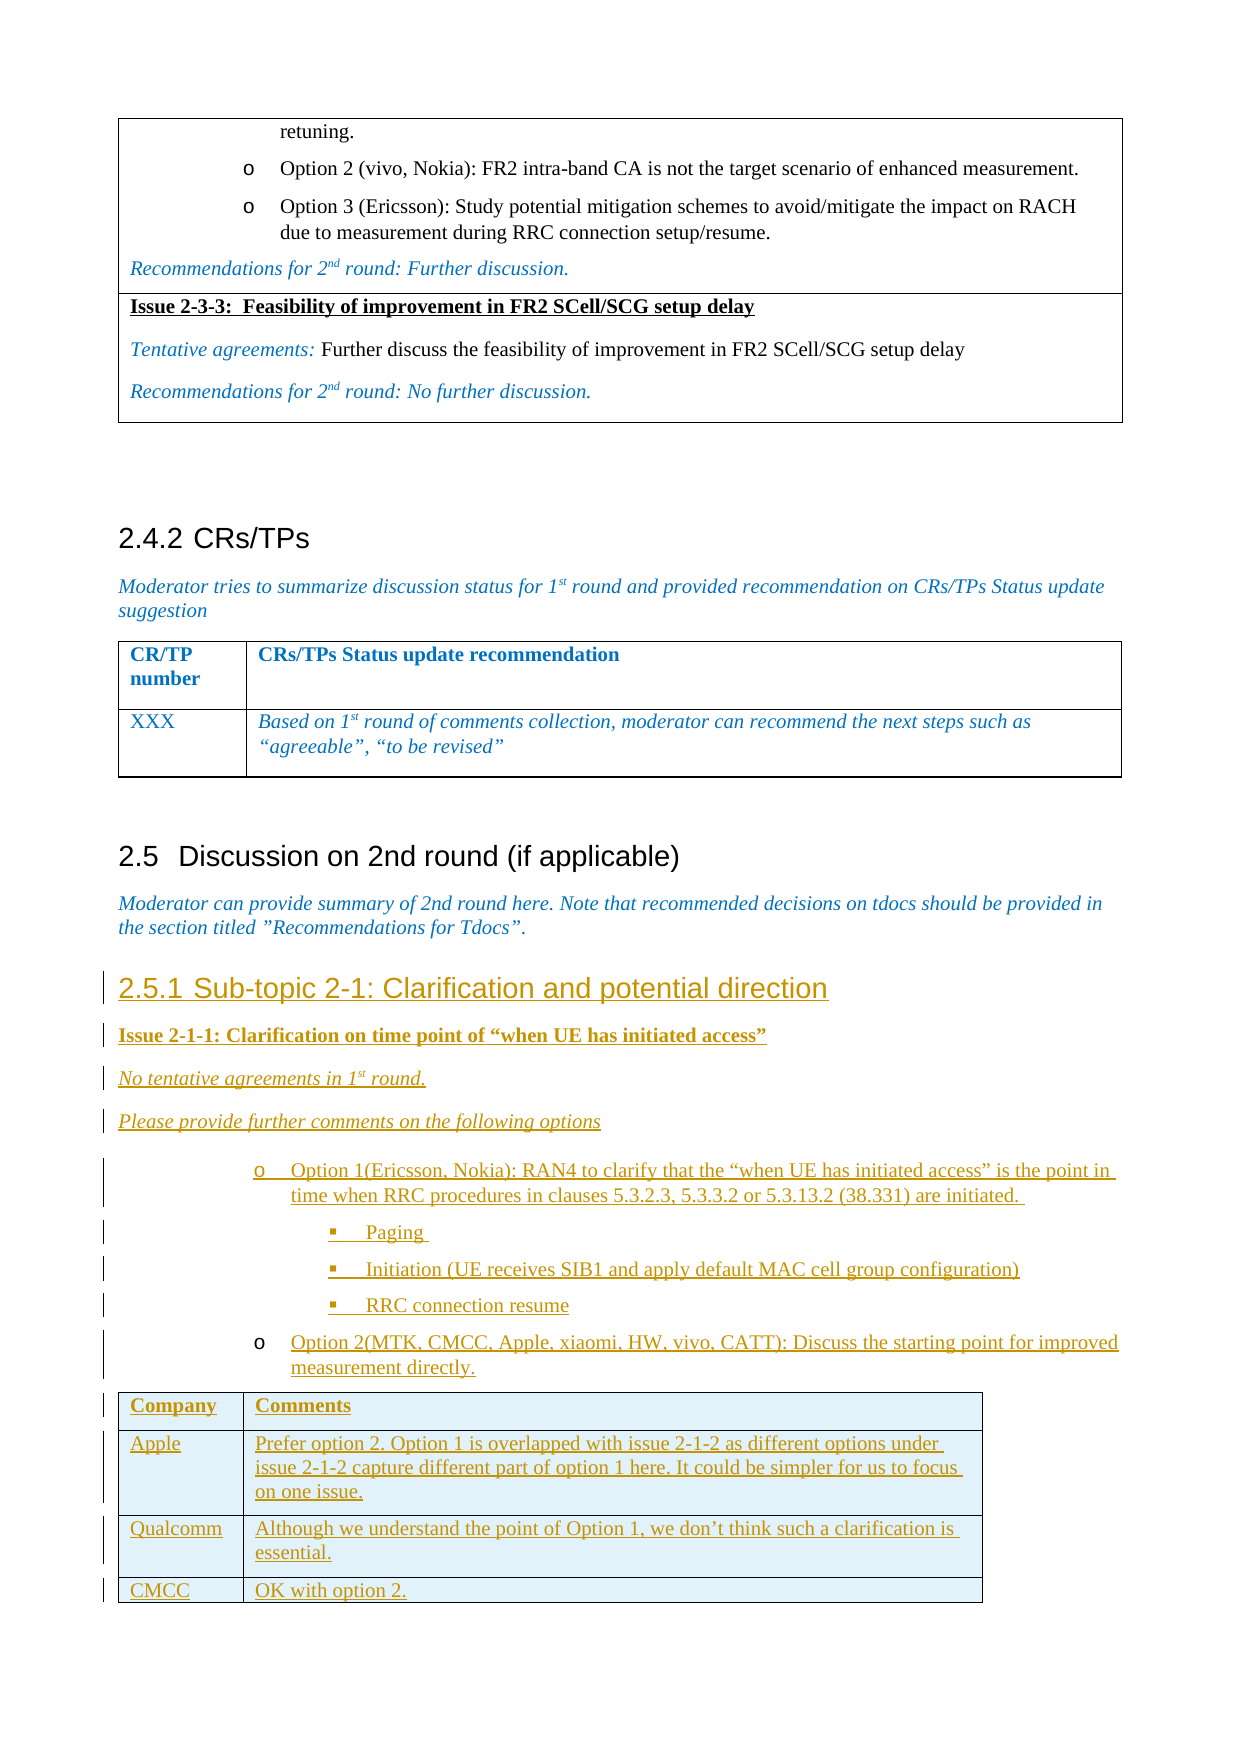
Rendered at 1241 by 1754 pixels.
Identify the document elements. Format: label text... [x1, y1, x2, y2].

text Moderator can provide summary of 2nd round here. Note that recommended decisions on tdocs should be provided in the section titled ”Recommendations for Tdocs”. [118, 891, 1122, 939]
table_cell Based on 1st round of comments collection, moderator can recommend the next steps such as “agreeable”, “to be revised” [247, 710, 1121, 776]
text Moderator tries to summarize discussion status for 1st round and provided recommendation on CRs/TPs Status update suggestion [118, 574, 1122, 622]
table_header CR/TP number [119, 642, 246, 708]
subtitle CRs/TPs [118, 521, 1122, 555]
table_cell Issue 2-3-3: Feasibility of improvement in FR2 SCell/SCG setup delay Tentative agreements: Further discuss the feasibility of improvement in FR2 SCell/SCG setup delay Recommendations for 2nd round: No further discussion. [119, 294, 1122, 422]
table_cell XXX [119, 710, 246, 776]
table_header CRs/TPs Status update recommendation [247, 642, 1121, 708]
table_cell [119, 119, 1122, 293]
subtitle Discussion on 2nd round (if applicable) [118, 839, 1122, 872]
